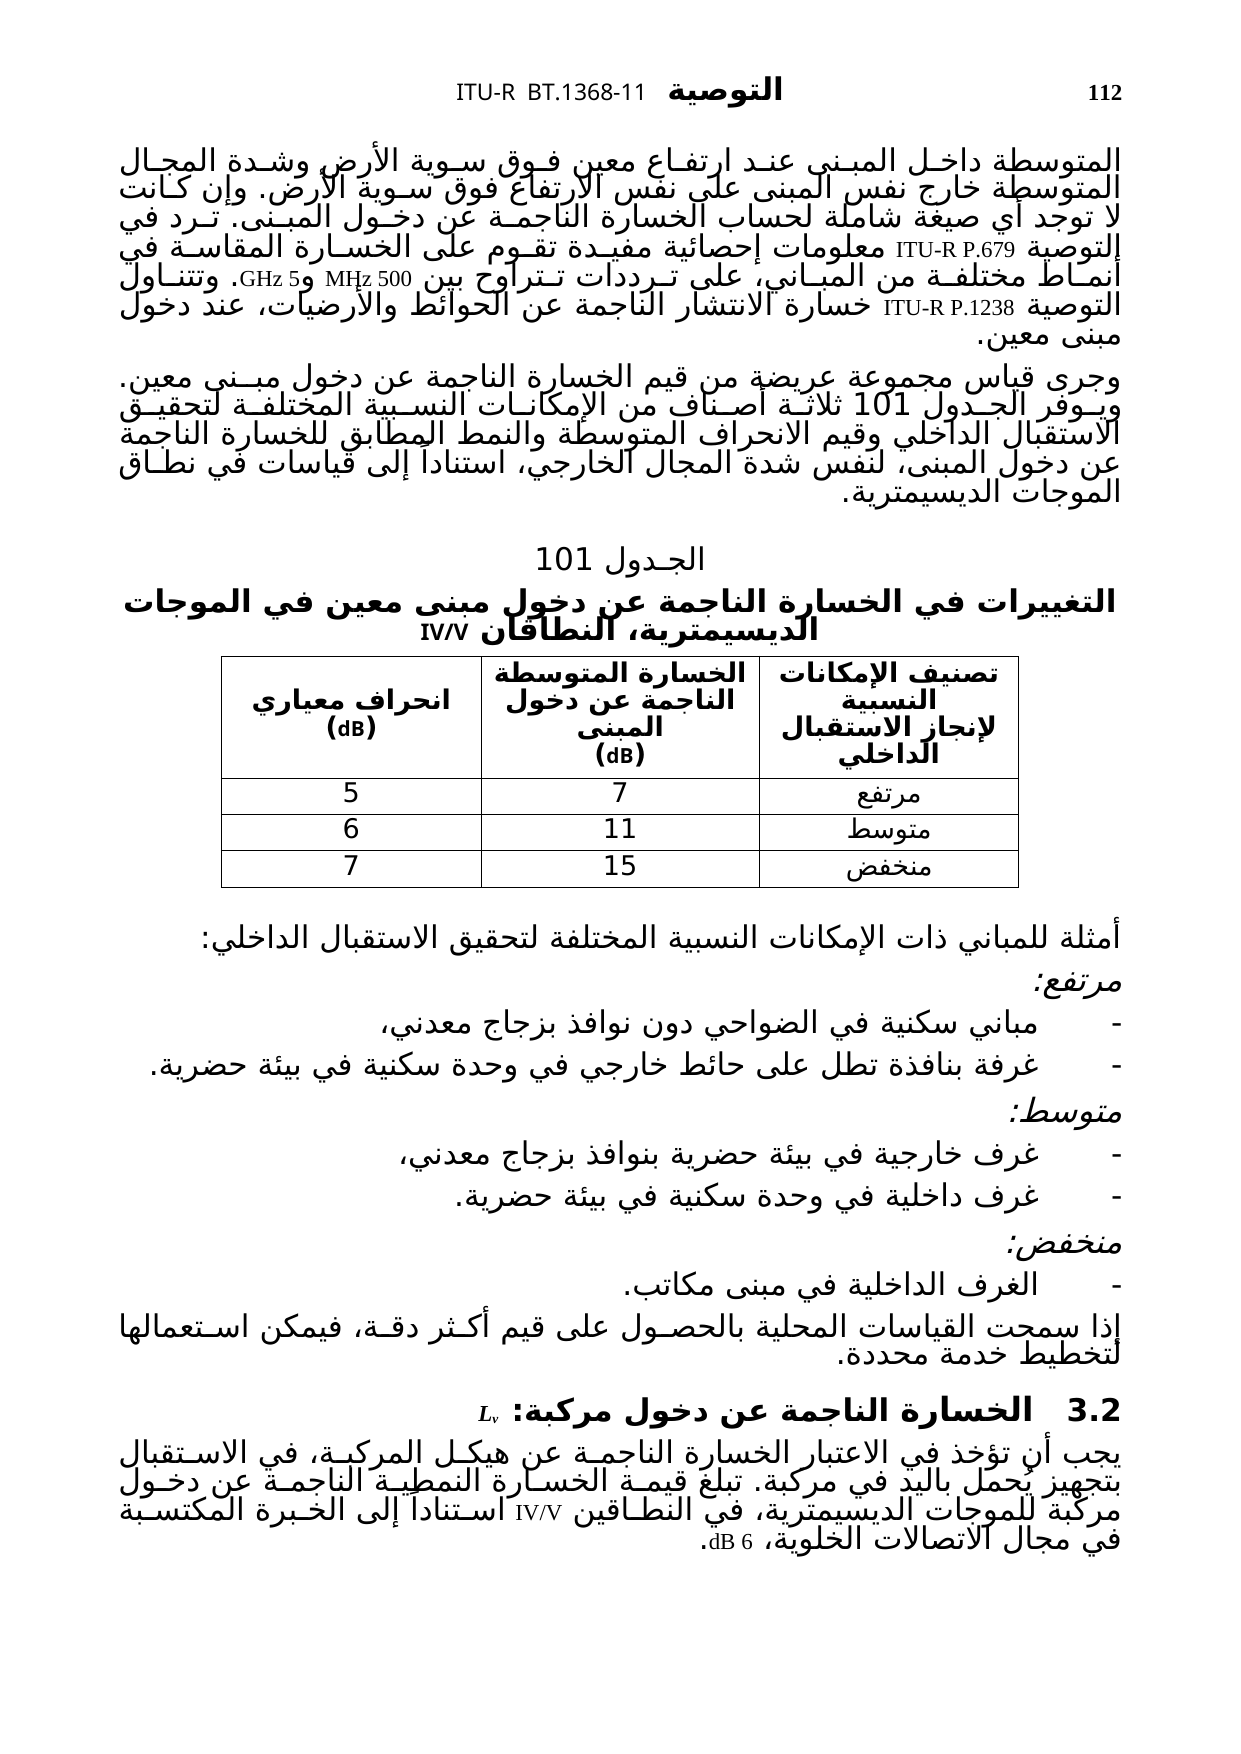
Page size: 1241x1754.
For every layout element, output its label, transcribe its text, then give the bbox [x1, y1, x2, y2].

text أمثلة للمباني ذات الإمكانات النسبية المختلفة لتحقيق الاستقبال الداخلي: [465, 925, 1122, 954]
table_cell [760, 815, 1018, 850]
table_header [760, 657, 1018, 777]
text وجرى قياس مجموعة عريضة من قيم الخسارة الناجمة عن دخول مبنى معين. ويوفر الجدول 101 ثلاثة أصناف من الإمكانات النسبية المختلفة لتحقيق الاستقبال الداخلي وقيم الانحراف المتوسطة والنمط المطابق للخسارة الناجمة عن دخول المبنى، لنفس شدة المجال الخارجي، استناداً إلى قياسات في نطاق الموجات الديسيمترية. [118, 364, 1122, 510]
title التغييرات في الخسارة الناجمة عن دخول مبنى معين في الموجات الديسيمترية، النطاقان IV/V [118, 589, 1122, 647]
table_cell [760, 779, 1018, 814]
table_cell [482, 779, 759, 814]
subtitle منخفض: [118, 1229, 1122, 1260]
text - مباني سكنية في الضواحي دون نوافذ بزجاج معدني، [118, 1011, 804, 1039]
text - مباني سكنية في الضواحي دون نوافذ بزجاج معدني، [766, 1011, 1122, 1039]
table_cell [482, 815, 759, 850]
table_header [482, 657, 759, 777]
text الجـدول 101 [118, 547, 1122, 577]
subtitle متوسط: [118, 1098, 1122, 1129]
text - غرف داخلية في وحدة سكنية في بيئة حضرية. [118, 1183, 1122, 1212]
text - الغرف الداخلية في مبنى مكاتب. [118, 1272, 1024, 1301]
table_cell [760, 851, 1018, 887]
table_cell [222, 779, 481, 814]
text إذا سمحت القياسات المحلية بالحصول على قيم أكثر دقة، فيمكن استعمالها لتخطيط خدمة محددة. [118, 1314, 1122, 1372]
text أمثلة للمباني ذات الإمكانات النسبية المختلفة لتحقيق الاستقبال الداخلي: [118, 925, 533, 954]
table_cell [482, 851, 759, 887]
subtitle 3.2 الخسارة الناجمة عن دخول مركبة: Lv [118, 1397, 1122, 1428]
text مرتفع: [118, 967, 1122, 998]
text - غرف خارجية في بيئة حضرية بنوافذ بزجاج معدني، [118, 1141, 1122, 1170]
text - غرفة بنافذة تطل على حائط خارجي في وحدة سكنية في بيئة حضرية. [118, 1052, 1122, 1081]
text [118, 148, 1122, 352]
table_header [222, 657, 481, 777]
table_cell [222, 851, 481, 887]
text يجب أن تؤخذ في الاعتبار الخسارة الناجمة عن هيكل المركبة، في الاستقبال بتجهيز يُحمل باليد في مركبة. تبلغ قيمة الخسارة النمطية الناجمة عن دخول مركبة للموجات الديسيمترية، في النطاقين IV/V استناداً إلى الخبرة المكتسبة في مجال الاتصالات الخلوية، dB 6. [118, 1441, 1122, 1557]
text - الغرف الداخلية في مبنى مكاتب. [996, 1272, 1122, 1301]
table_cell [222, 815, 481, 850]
